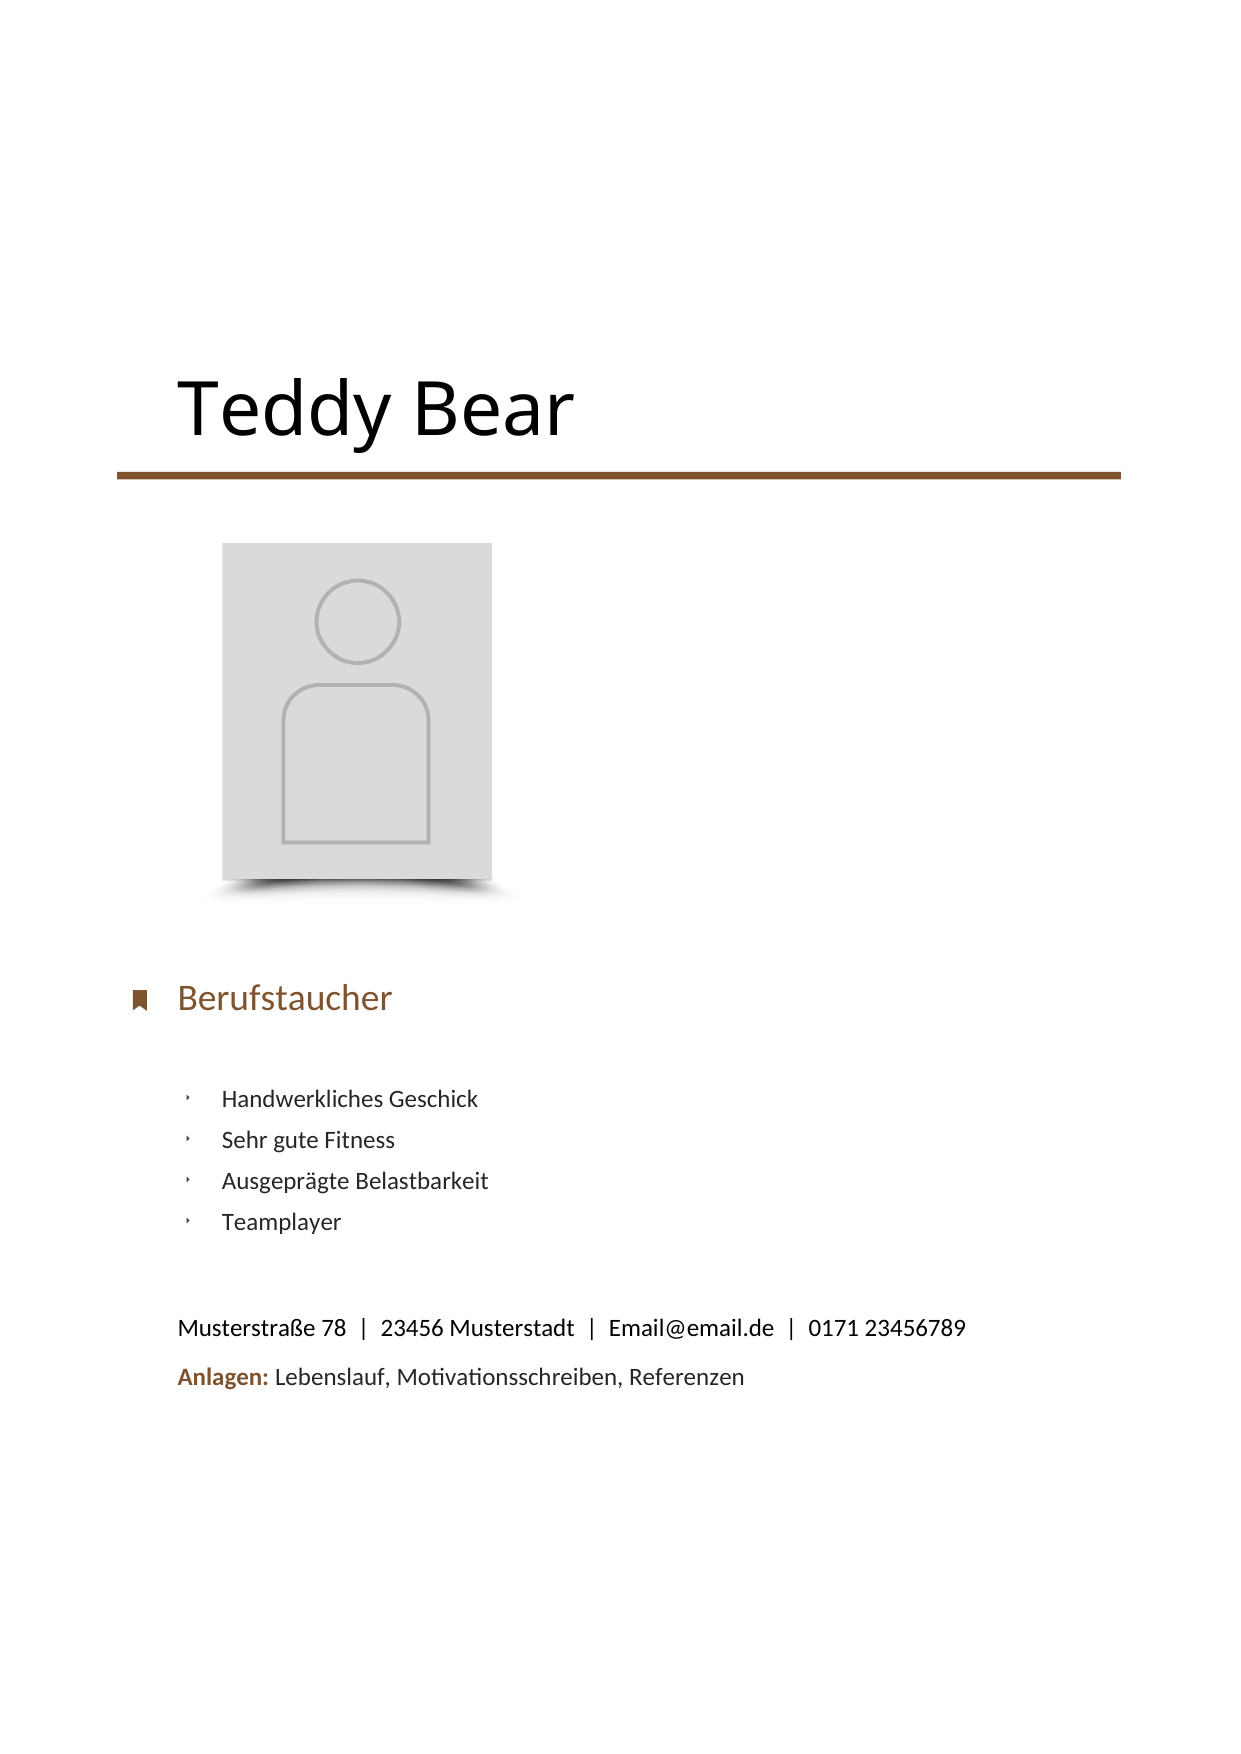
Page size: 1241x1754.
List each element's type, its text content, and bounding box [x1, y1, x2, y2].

text Teamplayer [184, 1206, 1063, 1236]
picture [198, 543, 523, 907]
text Teddy Bear [177, 355, 1063, 457]
text Anlagen: Lebenslauf, Motivationsschreiben, Referenzen [177, 1362, 1063, 1392]
picture [132, 990, 147, 1011]
text Musterstraße 78 | 23456 Musterstadt | Email@email.de | 0171 23456789 [177, 1312, 1063, 1342]
text Berufstaucher [133, 974, 1063, 1020]
text Sehr gute Fitness [184, 1124, 1063, 1154]
text Ausgeprägte Belastbarkeit [184, 1165, 1063, 1195]
text Handwerkliches Geschick [184, 1083, 1063, 1113]
